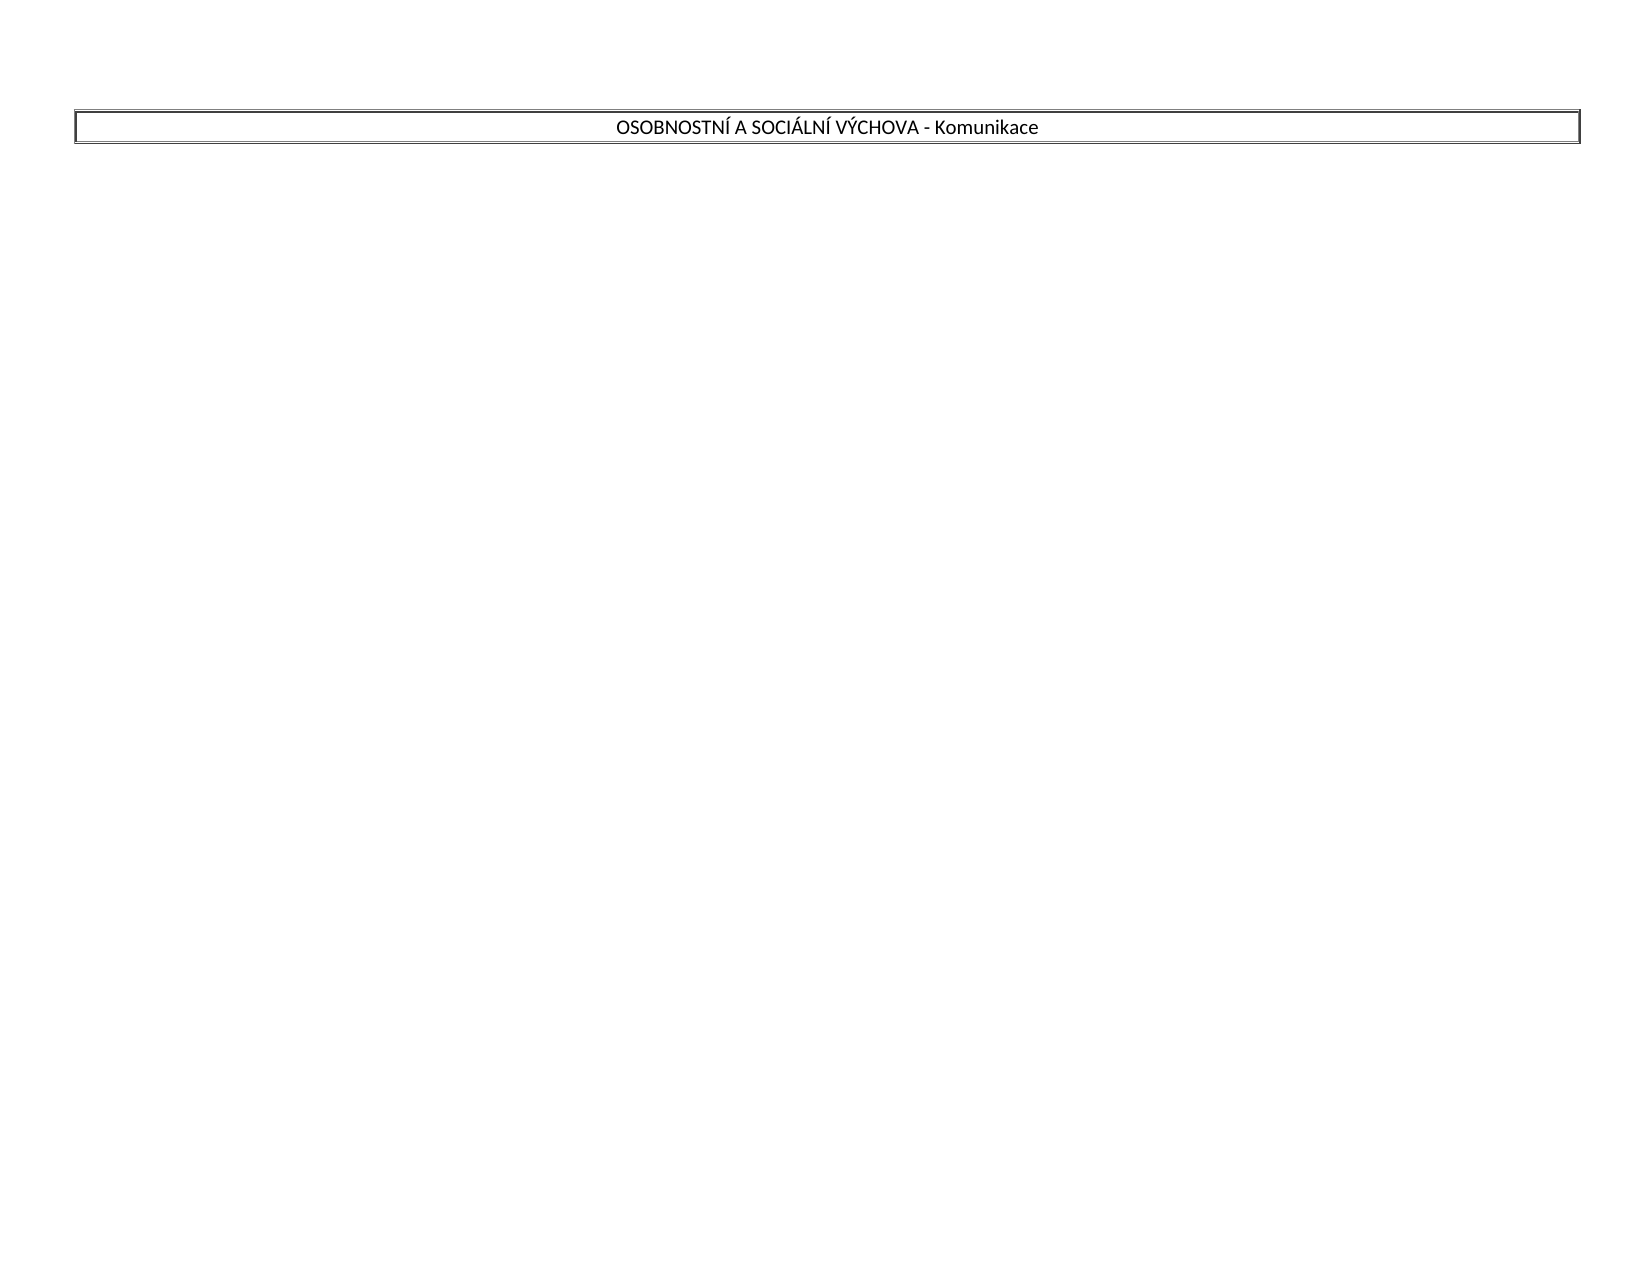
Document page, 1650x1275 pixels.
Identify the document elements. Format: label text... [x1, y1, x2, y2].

table_cell OSOBNOSTNÍ A SOCIÁLNÍ VÝCHOVA - Komunikace [77, 113, 1578, 141]
